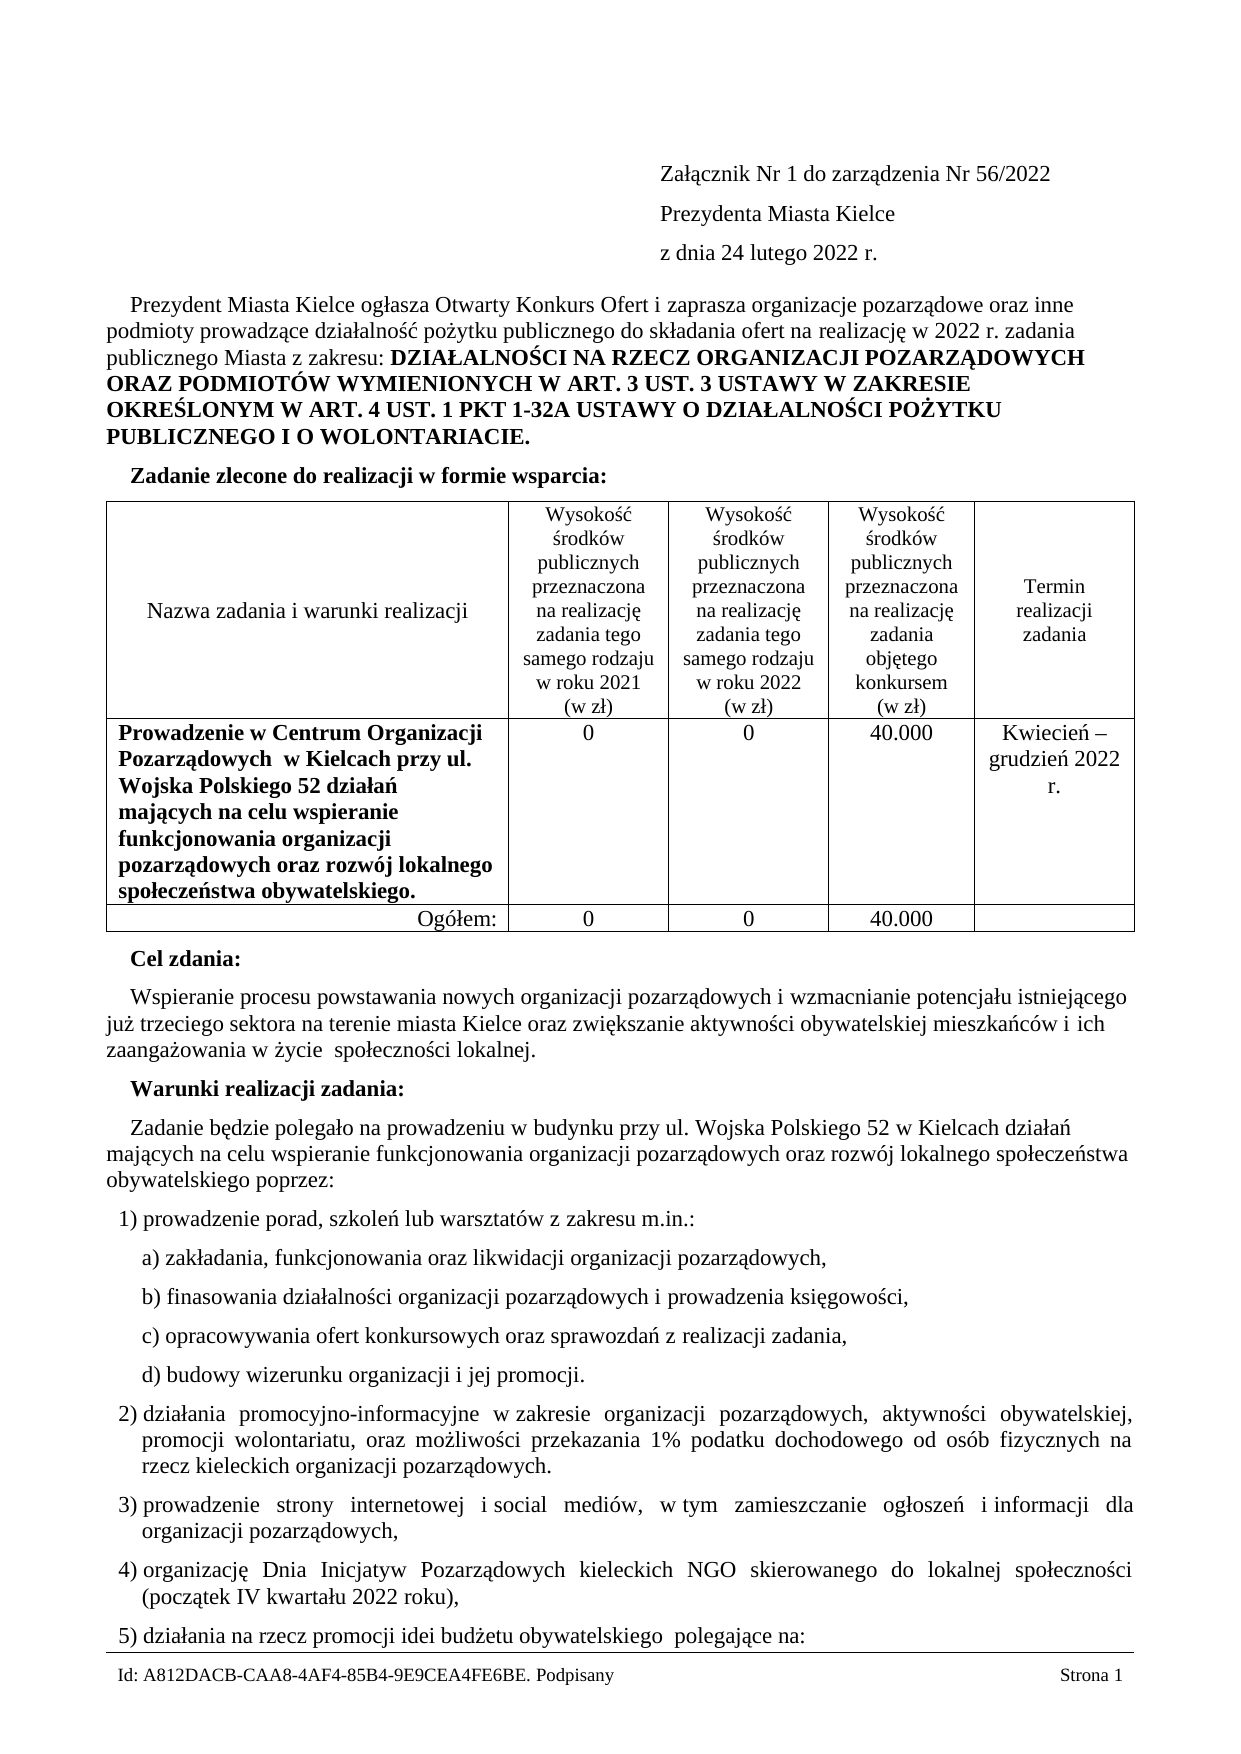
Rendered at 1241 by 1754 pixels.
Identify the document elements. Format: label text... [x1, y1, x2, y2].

table_cell 40.000 [829, 719, 974, 904]
text Zadanie zlecone do realizacji w formie wsparcia: [106, 462, 1134, 488]
table_cell [975, 905, 1134, 931]
table_header Nazwa zadania i warunki realizacji [107, 502, 508, 718]
table_cell Kwiecień – grudzień 2022 r. [975, 719, 1134, 904]
text b) finasowania działalności organizacji pozarządowych i prowadzenia księgowości, [142, 1283, 1134, 1309]
table_cell 0 [509, 905, 668, 931]
table_header Termin realizacji zadania [975, 502, 1134, 718]
table_header Wysokość środków publicznych przeznaczona na realizację zadania tego samego rodzaju w roku 2021 (w zł) [509, 502, 668, 718]
text Zadanie będzie polegało na prowadzeniu w budynku przy ul. Wojska Polskiego 52 w Kielcach działań mających na celu wspieranie funkcjonowania organizacji pozarządowych oraz rozwój lokalnego społeczeństwa obywatelskiego poprzez: [106, 1114, 1134, 1193]
table_header Wysokość środków publicznych przeznaczona na realizację zadania tego samego rodzaju w roku 2022 (w zł) [669, 502, 828, 718]
table_cell 0 [509, 719, 668, 904]
text 2) działania promocyjno-informacyjne w zakresie organizacji pozarządowych, aktywności obywatelskiej, promocji wolontariatu, oraz możliwości przekazania 1% podatku dochodowego od osób fizycznych na rzecz kieleckich organizacji pozarządowych. [118, 1400, 1134, 1479]
text c) opracowywania ofert konkursowych oraz sprawozdań z realizacji zadania, [142, 1322, 1134, 1348]
text 4) organizację Dnia Inicjatyw Pozarządowych kieleckich NGO skierowanego do lokalnej społeczności (początek IV kwartału 2022 roku), [118, 1556, 1134, 1609]
text Cel zdania: [106, 944, 1134, 971]
text d) budowy wizerunku organizacji i jej promocji. [142, 1361, 1134, 1387]
table_header Wysokość środków publicznych przeznaczona na realizację zadania objętego konkursem (w zł) [829, 502, 974, 718]
text a) zakładania, funkcjonowania oraz likwidacji organizacji pozarządowych, [142, 1244, 1134, 1271]
table_cell 40.000 [829, 905, 974, 931]
text Prezydent Miasta Kielce ogłasza Otwarty Konkurs Ofert i zaprasza organizacje pozarządowe oraz inne podmioty prowadzące działalność pożytku publicznego do składania ofert na realizację w 2022 r. zadania publicznego Miasta z zakresu: DZIAŁALNOŚCI NA RZECZ ORGANIZACJI POZARZĄDOWYCH ORAZ PODMIOTÓW WYMIENIONYCH W ART. 3 UST. 3 USTAWY W ZAKRESIE OKREŚLONYM W ART. 4 UST. 1 PKT 1-32A USTAWY O DZIAŁALNOŚCI POŻYTKU PUBLICZNEGO I O WOLONTARIACIE. [106, 291, 1134, 449]
text Wspieranie procesu powstawania nowych organizacji pozarządowych i wzmacnianie potencjału istniejącego już trzeciego sektora na terenie miasta Kielce oraz zwiększanie aktywności obywatelskiej mieszkańców i ich zaangażowania w życie społeczności lokalnej. [106, 983, 1134, 1062]
text 3) prowadzenie strony internetowej i social mediów, w tym zamieszczanie ogłoszeń i informacji dla organizacji pozarządowych, [118, 1491, 1134, 1544]
table_cell 0 [669, 905, 828, 931]
text Warunki realizacji zadania: [106, 1075, 1134, 1101]
text 1) prowadzenie porad, szkoleń lub warsztatów z zakresu m.in.: [118, 1205, 1134, 1232]
table_cell Ogółem: [107, 905, 508, 931]
text 5) działania na rzecz promocji idei budżetu obywatelskiego polegające na: [118, 1622, 1134, 1648]
table_cell 0 [669, 719, 828, 904]
table_cell Prowadzenie w Centrum Organizacji Pozarządowych w Kielcach przy ul. Wojska Polskiego 52 działań mających na celu wspieranie funkcjonowania organizacji pozarządowych oraz rozwój lokalnego społeczeństwa obywatelskiego. [107, 719, 508, 904]
text Załącznik Nr 1 do zarządzenia Nr 56/2022 Prezydenta Miasta Kielce z dnia 24 lutego 2022 r. [660, 160, 1134, 265]
